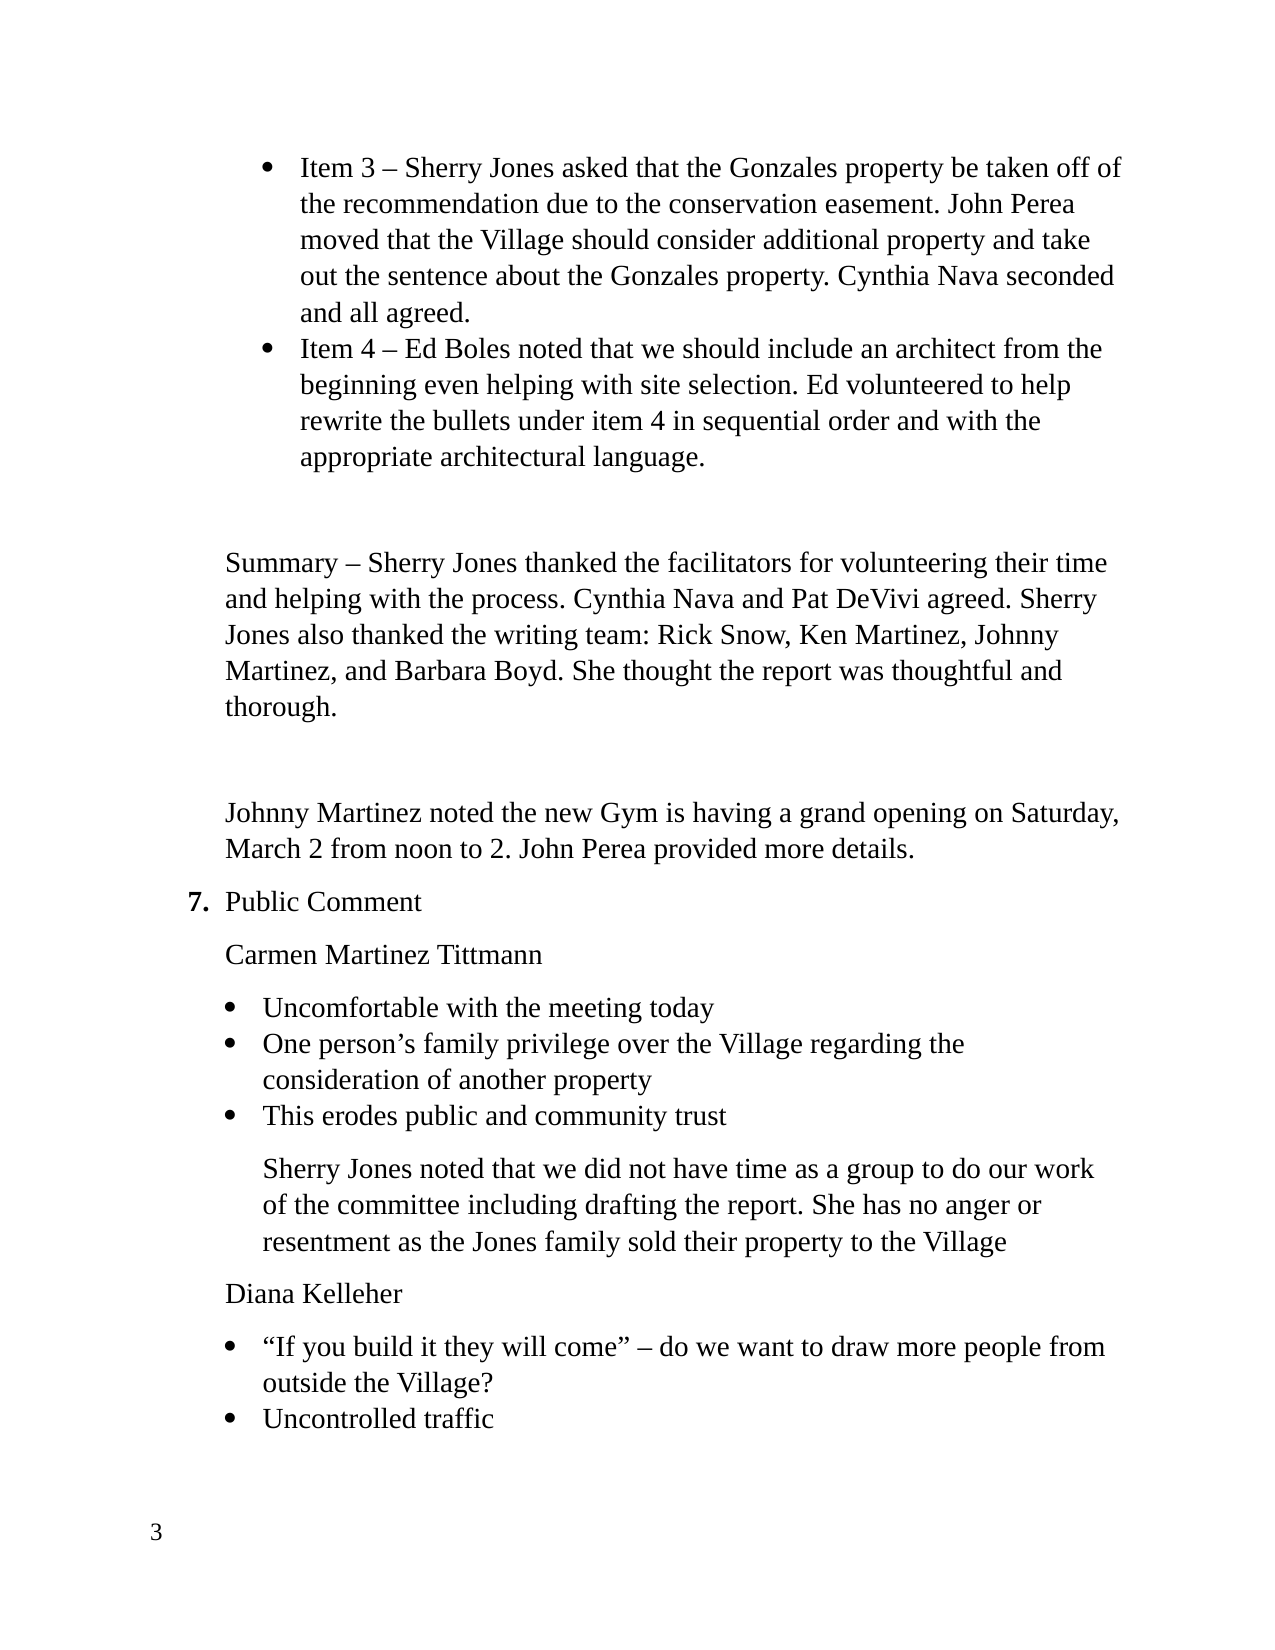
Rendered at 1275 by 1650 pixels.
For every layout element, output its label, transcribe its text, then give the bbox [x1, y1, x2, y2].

text Sherry Jones noted that we did not have time as a group to do our work of the committee including drafting the report. She has no anger or resentment as the Jones family sold their property to the Village [262, 1151, 1125, 1257]
text Carmen Martinez Tittmann [225, 937, 1125, 971]
list This erodes public and community trust [225, 1098, 1125, 1132]
list Uncomfortable with the meeting today [225, 990, 1125, 1023]
text Johnny Martinez noted the new Gym is having a grand opening on Saturday, March 2 from noon to 2. John Perea provided more details. [225, 795, 1125, 865]
text Summary – Sherry Jones thanked the facilitators for volunteering their time and helping with the process. Cynthia Nava and Pat DeVivi agreed. Sherry Jones also thanked the writing team: Rick Snow, Ken Martinez, Johnny Martinez, and Barbara Boyd. She thought the report was thoughtful and thorough. [225, 545, 1125, 723]
list Public Comment [187, 884, 1125, 918]
list Uncontrolled traffic [225, 1402, 1125, 1435]
list Item 4 – Ed Boles noted that we should include an architect from the beginning even helping with site selection. Ed volunteered to help rewrite the bullets under item 4 in sequential order and with the appropriate architectural language. [262, 331, 1125, 473]
list One person’s family privilege over the Village regarding the consideration of another property [225, 1026, 1125, 1096]
list “If you build it they will come” – do we want to draw more people from outside the Village? [225, 1329, 1125, 1399]
text Diana Kelleher [225, 1276, 1125, 1310]
list Item 3 – Sherry Jones asked that the Gonzales property be taken off of the recommendation due to the conservation easement. John Perea moved that the Village should consider additional property and take out the sentence about the Gonzales property. Cynthia Nava seconded and all agreed. [262, 150, 1125, 328]
